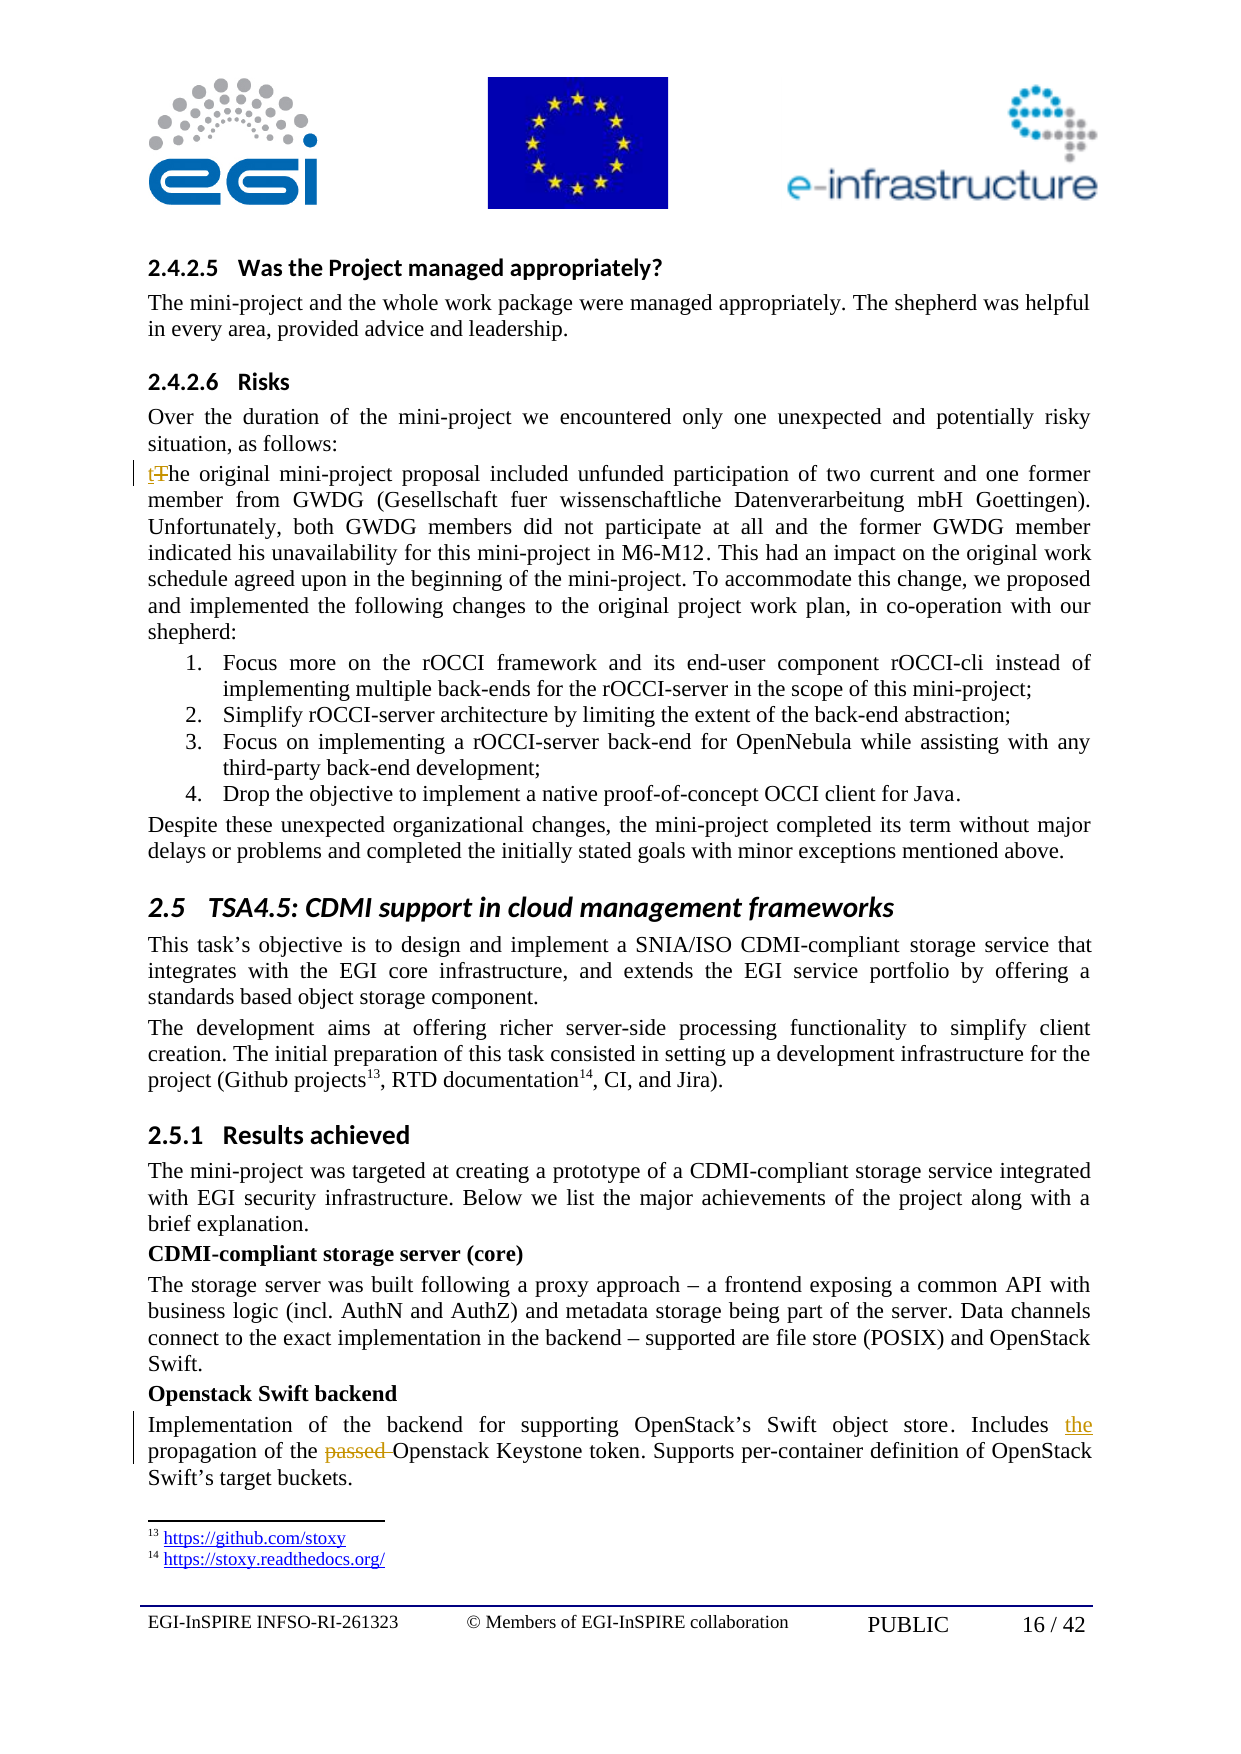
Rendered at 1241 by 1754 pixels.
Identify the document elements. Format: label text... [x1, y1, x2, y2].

list Focus more on the rOCCI framework and its end-user component rOCCI-cli instead of implementing multiple back-ends for the rOCCI-server in the scope of this mini-project; [185, 649, 1092, 701]
text This task’s objective is to design and implement a SNIA/ISO CDMI-compliant storage service that integrates with the EGI core infrastructure, and extends the EGI service portfolio by offering a standards based object storage component. [148, 931, 1092, 1010]
text he original mini-project proposal included unfunded participation of two current and one former member from GWDG (Gesellschaft fuer wissenschaftliche Datenverarbeitung mbH Goettingen). Unfortunately, both GWDG members did not participate at all and the former GWDG member indicated his unavailability for this mini-project in M6-M12. This had an impact on the original work schedule agreed upon in the beginning of the mini-project. To accommodate this change, we proposed and implemented the following changes to the original project work plan, in co-operation with our shepherd: [148, 460, 1092, 644]
list Drop the objective to implement a native proof-of-concept OCCI client for Java. [185, 781, 1092, 807]
picture [780, 77, 1106, 209]
subtitle TSA4.5: CDMI support in cloud management frameworks [148, 889, 1092, 924]
subtitle Risks [148, 366, 1092, 397]
text Over the duration of the mini-project we encountered only one unexpected and potentially risky situation, as follows: [148, 403, 1092, 456]
picture [487, 77, 669, 209]
text Implementation of the backend for supporting OpenStack’s Swift object store. Includes propagation of the Openstack Keystone token. Supports per-container definition of OpenStack Swift’s target buckets. [148, 1411, 1092, 1490]
list Focus on implementing a rOCCI-server back-end for OpenNebula while assisting with any third-party back-end development; [185, 728, 1092, 781]
text CDMI-compliant storage server (core) [148, 1240, 1092, 1267]
subtitle Was the Project managed appropriately? [148, 252, 1092, 282]
text The mini-project was targeted at creating a prototype of a CDMI-compliant storage service integrated with EGI security infrastructure. Below we list the major achievements of the project along with a brief explanation. [148, 1157, 1092, 1236]
picture [147, 77, 319, 207]
text Despite these unexpected organizational changes, the mini-project completed its term without major delays or problems and completed the initially stated goals with minor exceptions mentioned above. [148, 811, 1092, 864]
text The mini-project and the whole work package were managed appropriately. The shepherd was helpful in every area, provided advice and leadership. [148, 289, 1092, 341]
text The storage server was built following a proxy approach – a frontend exposing a common API with business logic (incl. AuthN and AuthZ) and metadata storage being part of the server. Data channels connect to the exact implementation in the backend – supported are file store (POSIX) and OpenStack Swift. [148, 1271, 1092, 1376]
subtitle Results achieved [148, 1118, 1092, 1151]
list Simplify rOCCI-server architecture by limiting the extent of the back-end abstraction; [185, 701, 1092, 728]
text Openstack Swift backend [148, 1381, 1092, 1407]
text The development aims at offering richer server-side processing functionality to simplify client creation. The initial preparation of this task consisted in setting up a development infrastructure for the project (Github projects, RTD documentation, CI, and Jira). [148, 1014, 1092, 1093]
